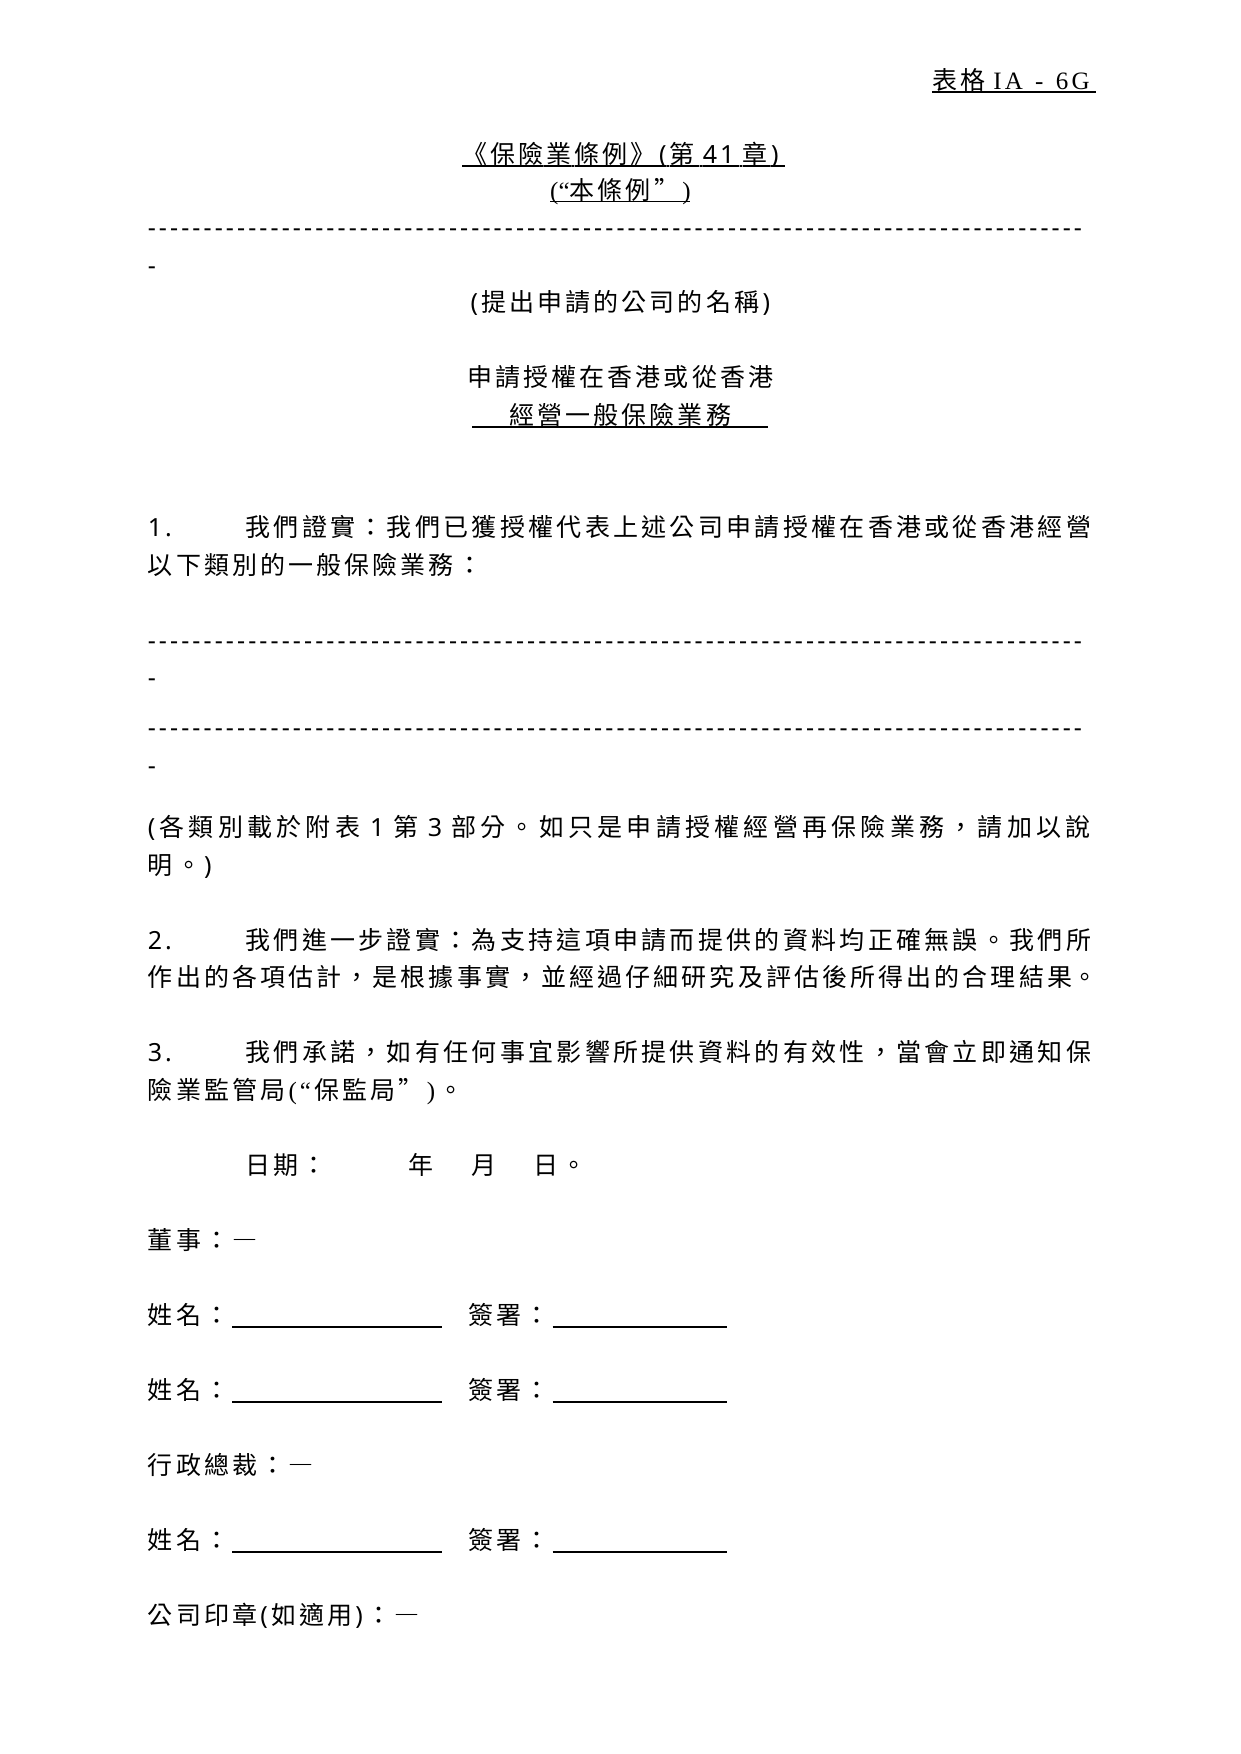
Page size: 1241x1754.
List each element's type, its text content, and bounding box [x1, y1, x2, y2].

text 日期： 年 月 日。 [148, 1144, 1092, 1182]
text 行政總裁：— [148, 1444, 1092, 1482]
text 經營一般保險業務 [148, 394, 1092, 432]
text 董事：— [148, 1219, 1092, 1257]
text 公司印章(如適用)：— [148, 1594, 1092, 1632]
text 2. 我們進一步證實：為支持這項申請而提供的資料均正確無誤。我們所作出的各項估計，是根據事實，並經過仔細研究及評估後所得出的合理結果。 [148, 919, 1092, 994]
text 姓名： 簽署： [148, 1369, 1092, 1407]
text 1. 我們證實：我們已獲授權代表上述公司申請授權在香港或從香港經營以下類別的一般保險業務： [148, 507, 1092, 582]
text (各類別載於附表1第3部分。如只是申請授權經營再保險業務，請加以說明。) [148, 807, 1092, 882]
text 3. 我們承諾，如有任何事宜影響所提供資料的有效性，當會立即通知保險業監管局(“保監局”)。 [148, 1032, 1092, 1107]
text 姓名： 簽署： [148, 1294, 1092, 1332]
text ------------------------------------------------------------------------------------- [148, 207, 1092, 282]
text ------------------------------------------------------------------------------------- [148, 707, 1092, 782]
text ------------------------------------------------------------------------------------- [148, 619, 1092, 694]
text 《保險業條例》(第41章) [148, 134, 1092, 170]
text 姓名： 簽署： [148, 1519, 1092, 1557]
text 申請授權在香港或從香港 [148, 357, 1092, 394]
text (“本條例”) [148, 170, 1092, 207]
text (提出申請的公司的名稱) [148, 282, 1092, 319]
